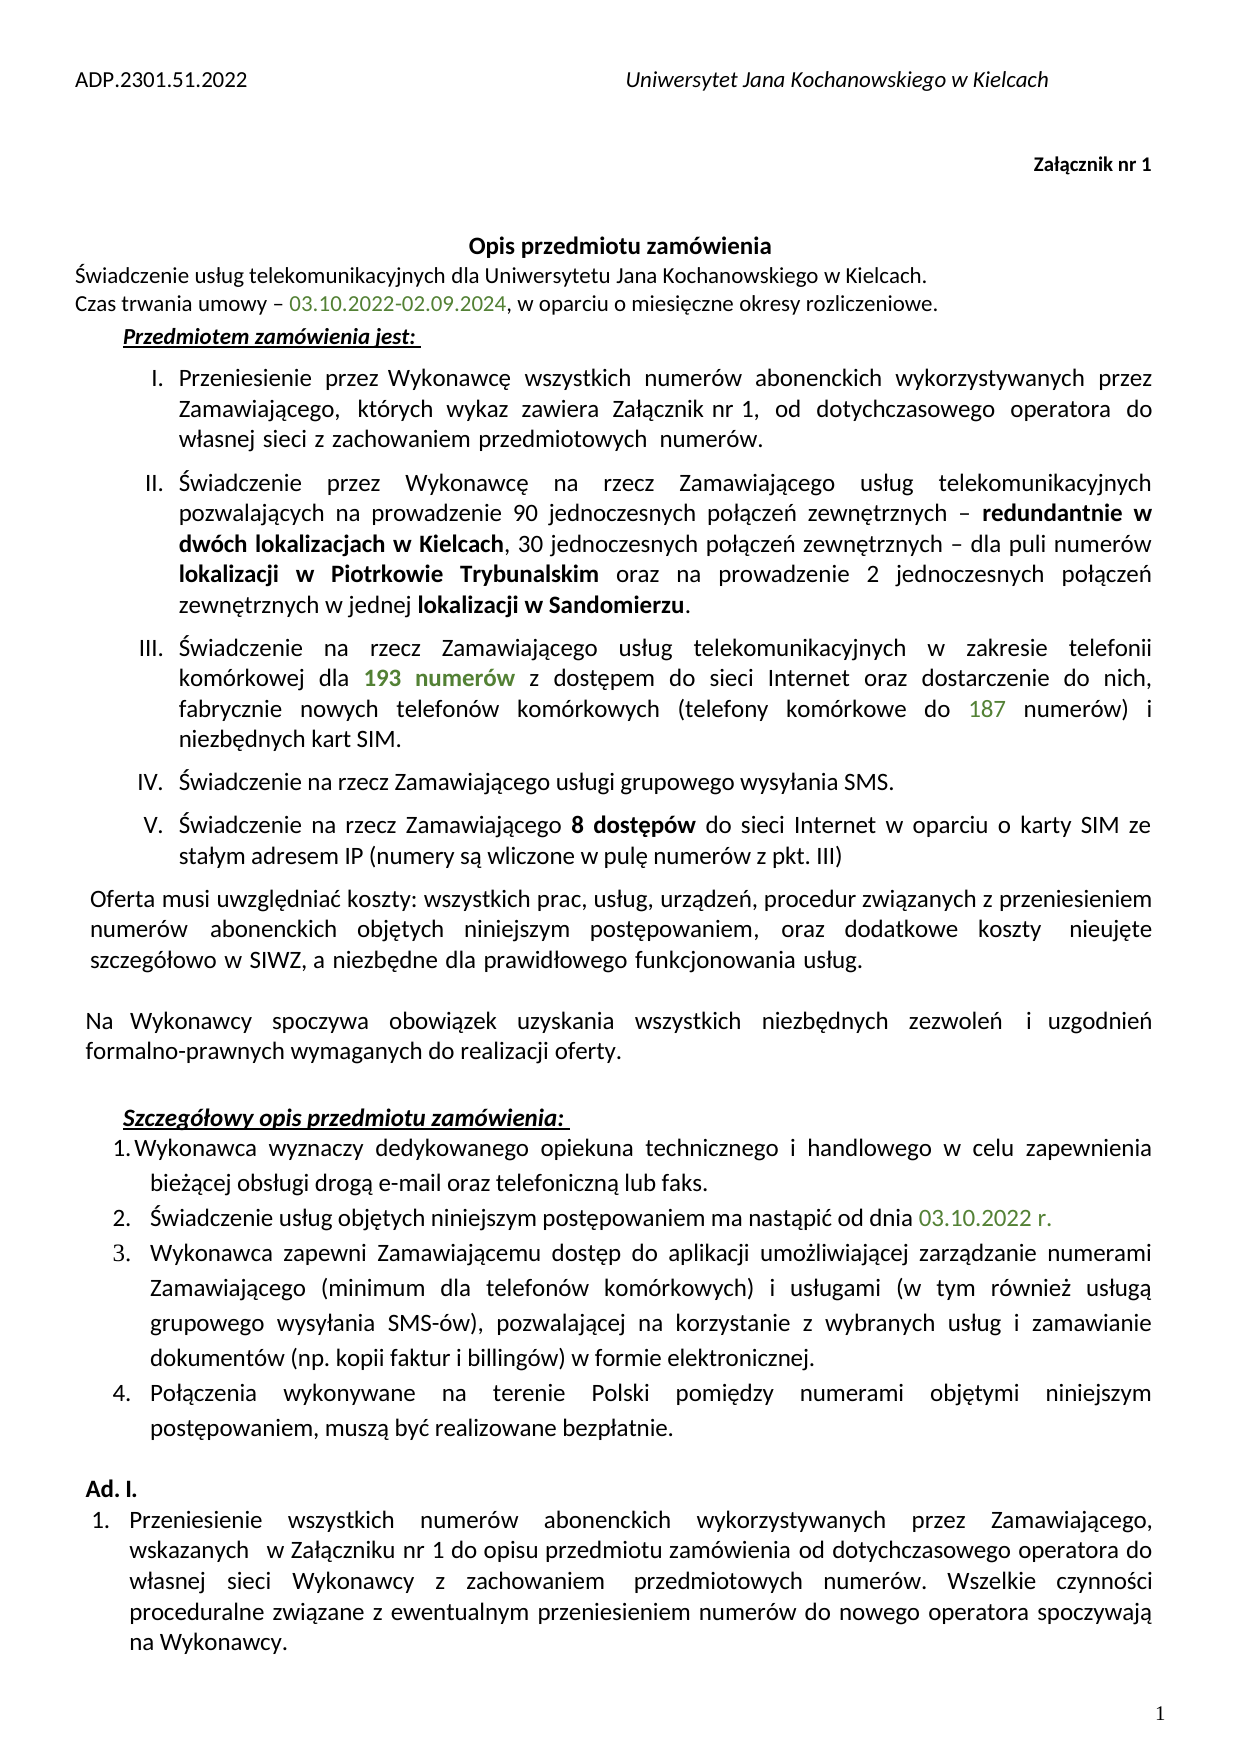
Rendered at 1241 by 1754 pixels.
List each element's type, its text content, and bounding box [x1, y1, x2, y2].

list Przeniesienie przez Wykonawcę wszystkich numerów abonenckich wykorzystywanych przez Zamawiającego, których wykaz zawiera Załącznik nr 1, od dotychczasowego operatora do własnej sieci z zachowaniem przedmiotowych numerów. [164, 363, 1152, 454]
subtitle Przedmiotem zamówienia jest: [123, 322, 1165, 350]
list Świadczenie przez Wykonawcę na rzecz Zamawiającego usług telekomunikacyjnych pozwalających na prowadzenie 90 jednoczesnych połączeń zewnętrznych – redundantnie w dwóch lokalizacjach w Kielcach, 30 jednoczesnych połączeń zewnętrznych – dla puli numerów lokalizacji w Piotrkowie Trybunalskim oraz na prowadzenie 2 jednoczesnych połączeń zewnętrznych w jednej lokalizacji w Sandomierzu. [164, 467, 1152, 619]
subtitle Szczegółowy opis przedmiotu zamówienia: [123, 1102, 1165, 1132]
list Połączenia wykonywane na terenie Polski pomiędzy numerami objętymi niniejszym postępowaniem, muszą być realizowane bezpłatnie. [112, 1377, 1152, 1443]
text Czas trwania umowy – 03.10.2022-02.09.2024, w oparciu o miesięczne okresy rozliczeniowe. [75, 289, 1165, 317]
list Świadczenie na rzecz Zamawiającego usługi grupowego wysyłania SMS. [164, 766, 1152, 797]
list Wykonawca zapewni Zamawiającemu dostęp do aplikacji umożliwiającej zarządzanie numerami Zamawiającego (minimum dla telefonów komórkowych) i usługami (w tym również usługą grupowego wysyłania SMS-ów), pozwalającej na korzystanie z wybranych usług i zamawianie dokumentów (np. kopii faktur i billingów) w formie elektronicznej. [112, 1237, 1152, 1373]
list Świadczenie usług objętych niniejszym postępowaniem ma nastąpić od dnia 03.10.2022 r. [112, 1202, 1152, 1233]
list Świadczenie na rzecz Zamawiającego usług telekomunikacyjnych w zakresie telefonii komórkowej dla 193 numerów z dostępem do sieci Internet oraz dostarczenie do nich, fabrycznie nowych telefonów komórkowych (telefony komórkowe do 187 numerów) i niezbędnych kart SIM. [164, 632, 1152, 754]
text Na Wykonawcy spoczywa obowiązek uzyskania wszystkich niezbędnych zezwoleń i uzgodnień formalno-prawnych wymaganych do realizacji oferty. [85, 1005, 1152, 1066]
list Przeniesienie wszystkich numerów abonenckich wykorzystywanych przez Zamawiającego, wskazanych w Załączniku nr 1 do opisu przedmiotu zamówienia od dotychczasowego operatora do własnej sieci Wykonawcy z zachowaniem przedmiotowych numerów. Wszelkie czynności proceduralne związane z ewentualnym przeniesieniem numerów do nowego operatora spoczywają na Wykonawcy. [91, 1504, 1153, 1657]
text Ad. I. [85, 1474, 1165, 1504]
list Świadczenie na rzecz Zamawiającego 8 dostępów do sieci Internet w oparciu o karty SIM ze stałym adresem IP (numery są wliczone w pulę numerów z pkt. III) [164, 809, 1152, 870]
text Świadczenie usług telekomunikacyjnych dla Uniwersytetu Jana Kochanowskiego w Kielcach. [75, 261, 1165, 289]
list Wykonawca wyznaczy dedykowanego opiekuna technicznego i handlowego w celu zapewnienia bieżącej obsługi drogą e-mail oraz telefoniczną lub faks. [112, 1132, 1152, 1198]
subtitle Załącznik nr 1 [960, 152, 1165, 177]
text Oferta musi uwzględniać koszty: wszystkich prac, usług, urządzeń, procedur związanych z przeniesieniem numerów abonenckich objętych niniejszym postępowaniem, oraz dodatkowe koszty nieujęte szczegółowo w SIWZ, a niezbędne dla prawidłowego funkcjonowania usług. [90, 883, 1152, 974]
text Opis przedmiotu zamówienia [75, 230, 1165, 261]
